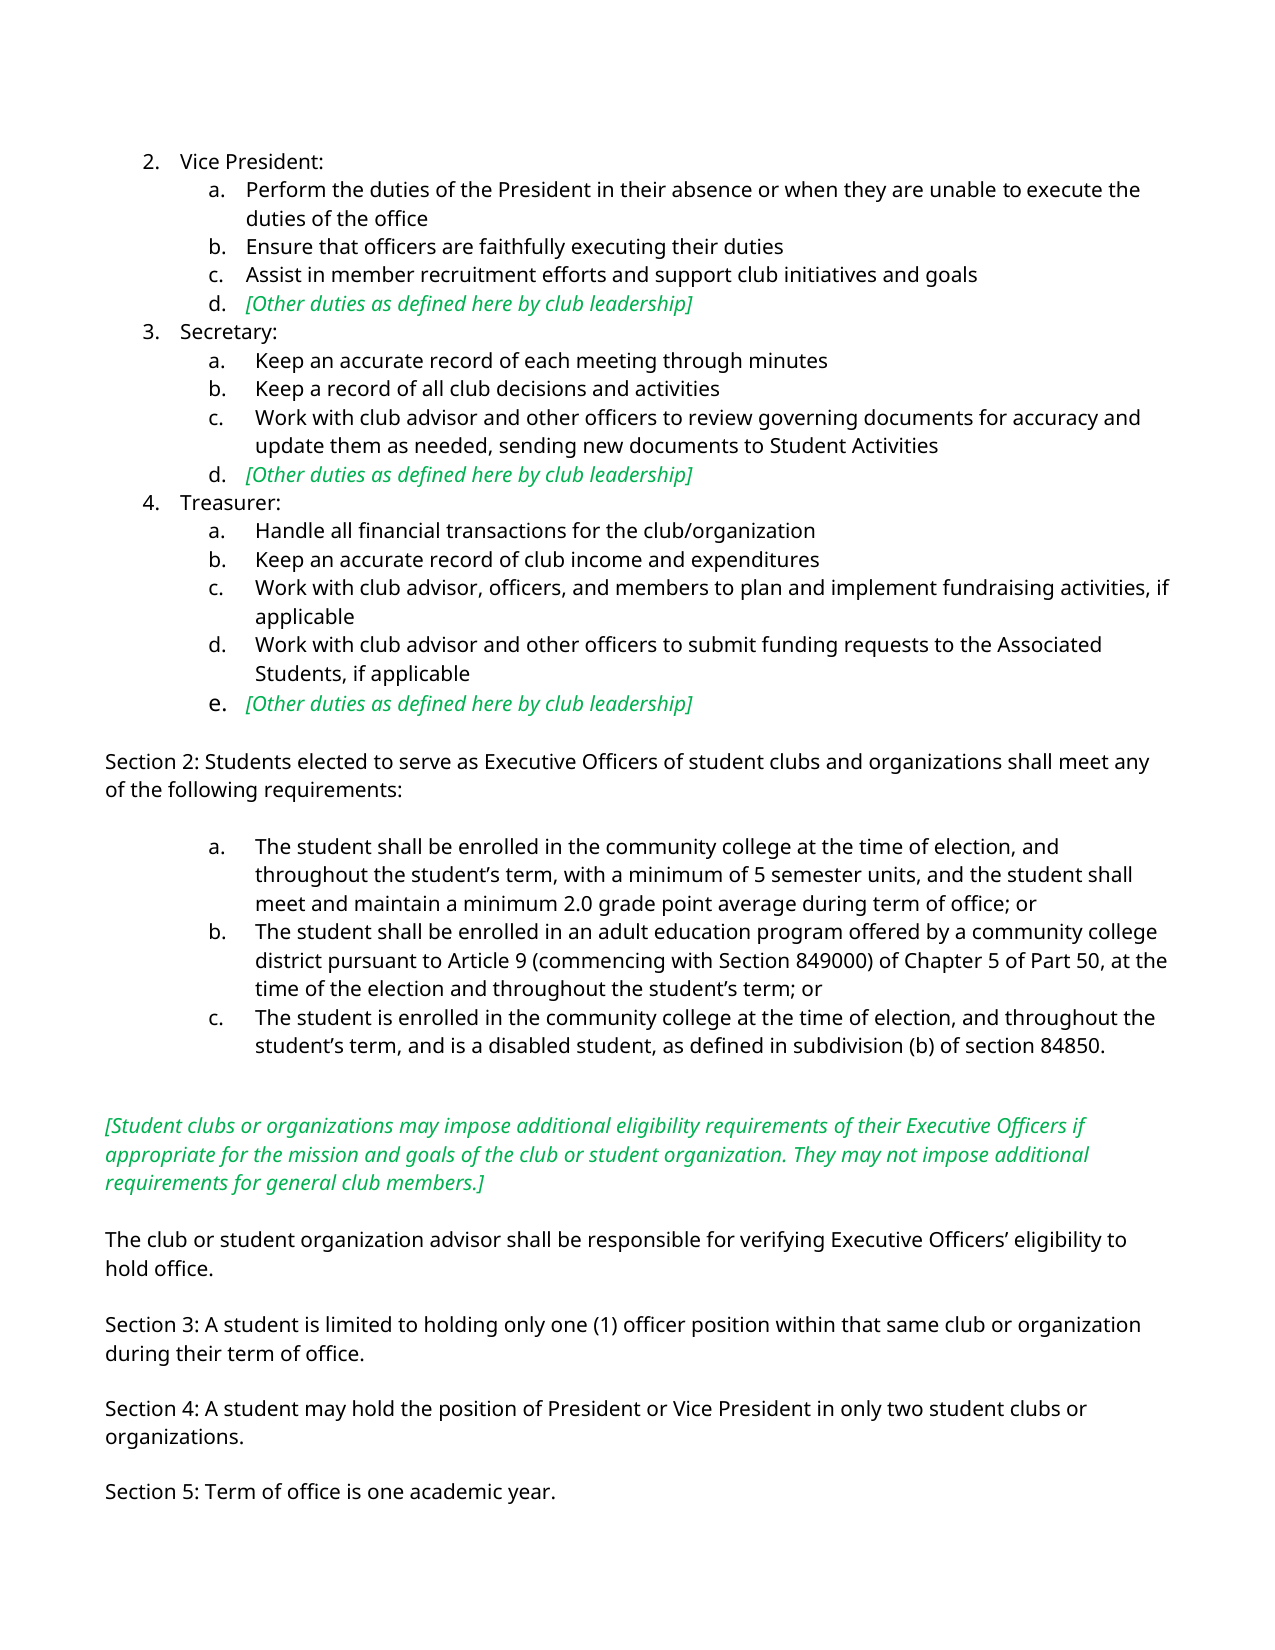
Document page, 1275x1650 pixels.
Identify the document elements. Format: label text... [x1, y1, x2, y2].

list Ensure that officers are faithfully executing their duties [208, 232, 1170, 261]
text Section 2: Students elected to serve as Executive Officers of student clubs and organizations shall meet any of the following requirements: [105, 747, 1170, 804]
list Work with club advisor, officers, and members to plan and implement fundraising activities, if applicable [208, 573, 1170, 630]
list The student shall be enrolled in an adult education program offered by a community college district pursuant to Article 9 (commencing with Section 849000) of Chapter 5 of Part 50, at the time of the election and throughout the student’s term; or [208, 917, 1170, 1003]
list Treasurer: [142, 488, 1170, 517]
list Assist in member recruitment efforts and support club initiatives and goals [208, 261, 1170, 289]
list Keep an accurate record of each meeting through minutes [180, 346, 1170, 374]
list [Other duties as defined here by club leadership] [208, 460, 1170, 488]
list Perform the duties of the President in their absence or when they are unable to execute the duties of the office [208, 175, 1170, 232]
text Section 3: A student is limited to holding only one (1) officer position within that same club or organization during their term of office. [105, 1311, 1170, 1367]
list Handle all financial transactions for the club/organization [208, 517, 1170, 545]
text The club or student organization advisor shall be responsible for verifying Executive Officers’ eligibility to hold office. [105, 1225, 1170, 1282]
list The student shall be enrolled in the community college at the time of election, and throughout the student’s term, with a minimum of 5 semester units, and the student shall meet and maintain a minimum 2.0 grade point average during term of office; or [208, 832, 1170, 917]
list The student is enrolled in the community college at the time of election, and throughout the student’s term, and is a disabled student, as defined in subdivision (b) of section 84850. [208, 1003, 1170, 1085]
list Keep a record of all club decisions and activities [180, 374, 1170, 403]
list [Other duties as defined here by club leadership] [208, 687, 1170, 747]
list Keep an accurate record of club income and expenditures [208, 545, 1170, 573]
list Vice President: [142, 147, 1170, 175]
list Secretary: [142, 317, 1170, 346]
list Work with club advisor and other officers to submit funding requests to the Associated Students, if applicable [208, 630, 1170, 687]
text Section 5: Term of office is one academic year. [105, 1477, 1170, 1506]
list Work with club advisor and other officers to review governing documents for accuracy and update them as needed, sending new documents to Student Activities [208, 403, 1170, 460]
text [Student clubs or organizations may impose additional eligibility requirements of their Executive Officers if appropriate for the mission and goals of the club or student organization. They may not impose additional requirements for general club members.] [105, 1112, 1170, 1197]
list [Other duties as defined here by club leadership] [208, 289, 1170, 317]
text Section 4: A student may hold the position of President or Vice President in only two student clubs or organizations. [105, 1394, 1170, 1451]
